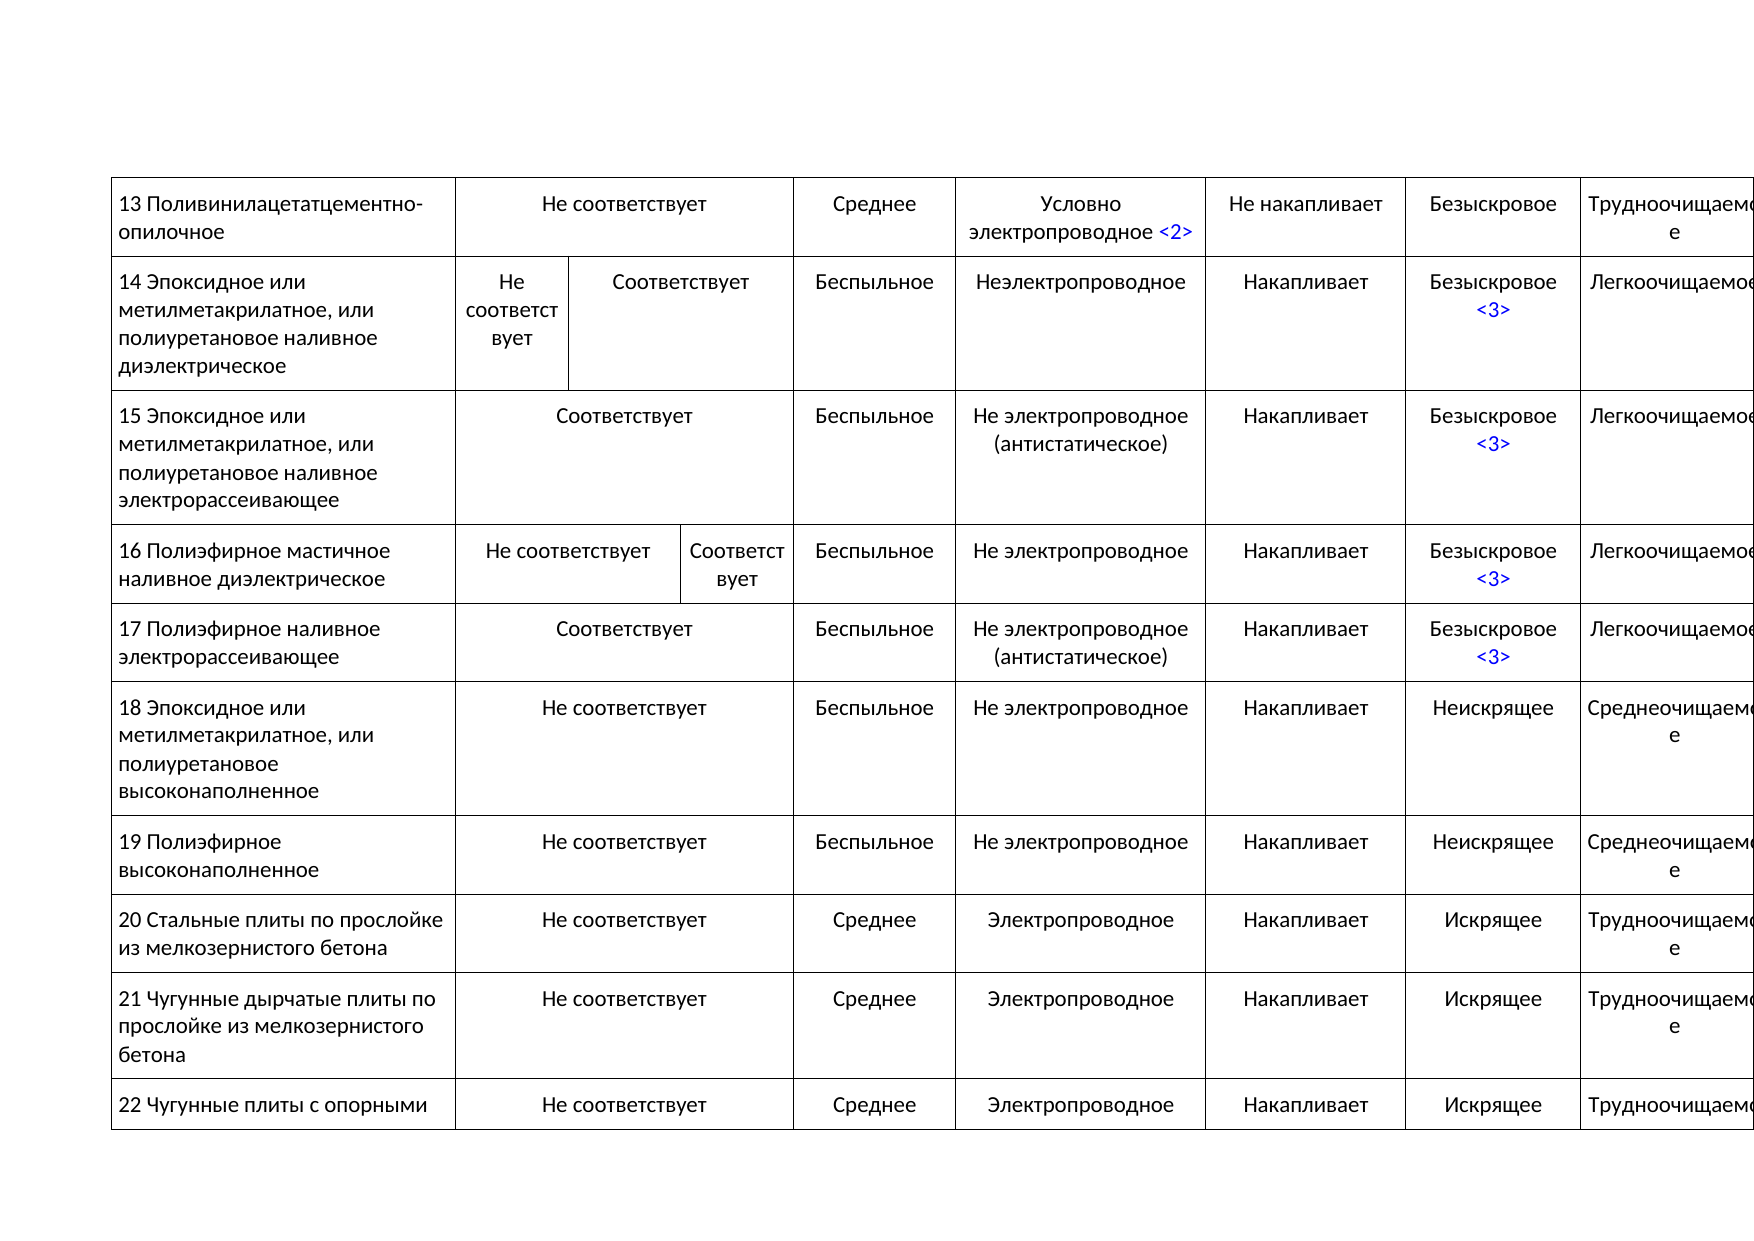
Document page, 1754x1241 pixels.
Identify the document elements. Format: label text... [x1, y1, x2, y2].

table_cell Не электропроводное [956, 682, 1205, 815]
table_cell Легкоочищаемое [1581, 391, 1753, 524]
table_cell Среднее [794, 973, 955, 1078]
table_cell Легкоочищаемое [1581, 604, 1753, 681]
table_cell Не электропроводное (антистатическое) [956, 604, 1205, 681]
table_cell Неискрящее [1406, 816, 1580, 894]
table_cell Беспыльное [794, 604, 955, 681]
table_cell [112, 1079, 455, 1129]
table_cell Электропроводное [956, 1079, 1205, 1129]
table_cell Трудноочищаемое [1581, 895, 1753, 972]
table_cell Не электропроводное [956, 816, 1205, 894]
table_cell Среднее [794, 895, 955, 972]
table_cell Среднеочищаемое [1581, 682, 1753, 815]
table_cell Искрящее [1406, 1079, 1580, 1129]
table_cell 19 Полиэфирное высоконаполненное [112, 816, 455, 894]
table_cell Накапливает [1206, 816, 1405, 894]
table_cell Накапливает [1206, 1079, 1405, 1129]
table_cell Соответствует [681, 525, 793, 603]
table_cell Не соответствует [456, 1079, 793, 1129]
table_cell 20 Стальные плиты по прослойке из мелкозернистого бетона [112, 895, 455, 972]
table_cell 16 Полиэфирное мастичное наливное диэлектрическое [112, 525, 455, 603]
table_cell 14 Эпоксидное или метилметакрилатное, или полиуретановое наливное диэлектрическое [112, 257, 455, 390]
table_cell Трудноочищаемое [1581, 973, 1753, 1078]
table_cell Условно электропроводное <2> [956, 178, 1205, 256]
table_cell Беспыльное [794, 816, 955, 894]
table_cell Не соответствует [456, 178, 793, 256]
table_cell Безыскровое [1406, 178, 1580, 256]
table_cell Не накапливает [1206, 178, 1405, 256]
table_cell Беспыльное [794, 257, 955, 390]
table_cell Накапливает [1206, 257, 1405, 390]
table_cell Не электропроводное (антистатическое) [956, 391, 1205, 524]
table_cell Трудноочищаемое [1581, 1079, 1753, 1129]
table_cell Электропроводное [956, 895, 1205, 972]
table_cell Накапливает [1206, 391, 1405, 524]
table_cell Накапливает [1206, 682, 1405, 815]
table_cell Не соответствует [456, 525, 680, 603]
table_cell Легкоочищаемое [1581, 257, 1753, 390]
table_cell Соответствует [569, 257, 793, 390]
table_cell Накапливает [1206, 895, 1405, 972]
table_cell Не соответствует [456, 682, 793, 815]
table_cell Безыскровое <3> [1406, 525, 1580, 603]
table_cell 21 Чугунные дырчатые плиты по прослойке из мелкозернистого бетона [112, 973, 455, 1078]
table_cell Накапливает [1206, 973, 1405, 1078]
table_cell 17 Полиэфирное наливное электрорассеивающее [112, 604, 455, 681]
table_cell Беспыльное [794, 525, 955, 603]
table_cell Безыскровое <3> [1406, 391, 1580, 524]
table_cell Легкоочищаемое [1581, 525, 1753, 603]
table_cell Безыскровое <3> [1406, 604, 1580, 681]
table_cell 13 Поливинилацетатцементно-опилочное [112, 178, 455, 256]
table_cell 18 Эпоксидное или метилметакрилатное, или полиуретановое высоконаполненное [112, 682, 455, 815]
table_cell Не соответствует [456, 973, 793, 1078]
table_cell Электропроводное [956, 973, 1205, 1078]
table_cell Не соответствует [456, 816, 793, 894]
table_cell Соответствует [456, 391, 793, 524]
table_cell Искрящее [1406, 895, 1580, 972]
table_cell Среднеочищаемое [1581, 816, 1753, 894]
table_cell Среднее [794, 1079, 955, 1129]
table_cell Не соответствует [456, 895, 793, 972]
table_cell Не электропроводное [956, 525, 1205, 603]
table_cell Соответствует [456, 604, 793, 681]
table_cell Не соответствует [456, 257, 568, 390]
table_cell Беспыльное [794, 682, 955, 815]
table_cell Трудноочищаемое [1581, 178, 1753, 256]
table_cell Накапливает [1206, 525, 1405, 603]
table_cell Неэлектропроводное [956, 257, 1205, 390]
table_cell Безыскровое <3> [1406, 257, 1580, 390]
table_cell Искрящее [1406, 973, 1580, 1078]
table_cell Среднее [794, 178, 955, 256]
table_cell 15 Эпоксидное или метилметакрилатное, или полиуретановое наливное электрорассеивающее [112, 391, 455, 524]
table_cell Беспыльное [794, 391, 955, 524]
table_cell Неискрящее [1406, 682, 1580, 815]
table_cell Накапливает [1206, 604, 1405, 681]
